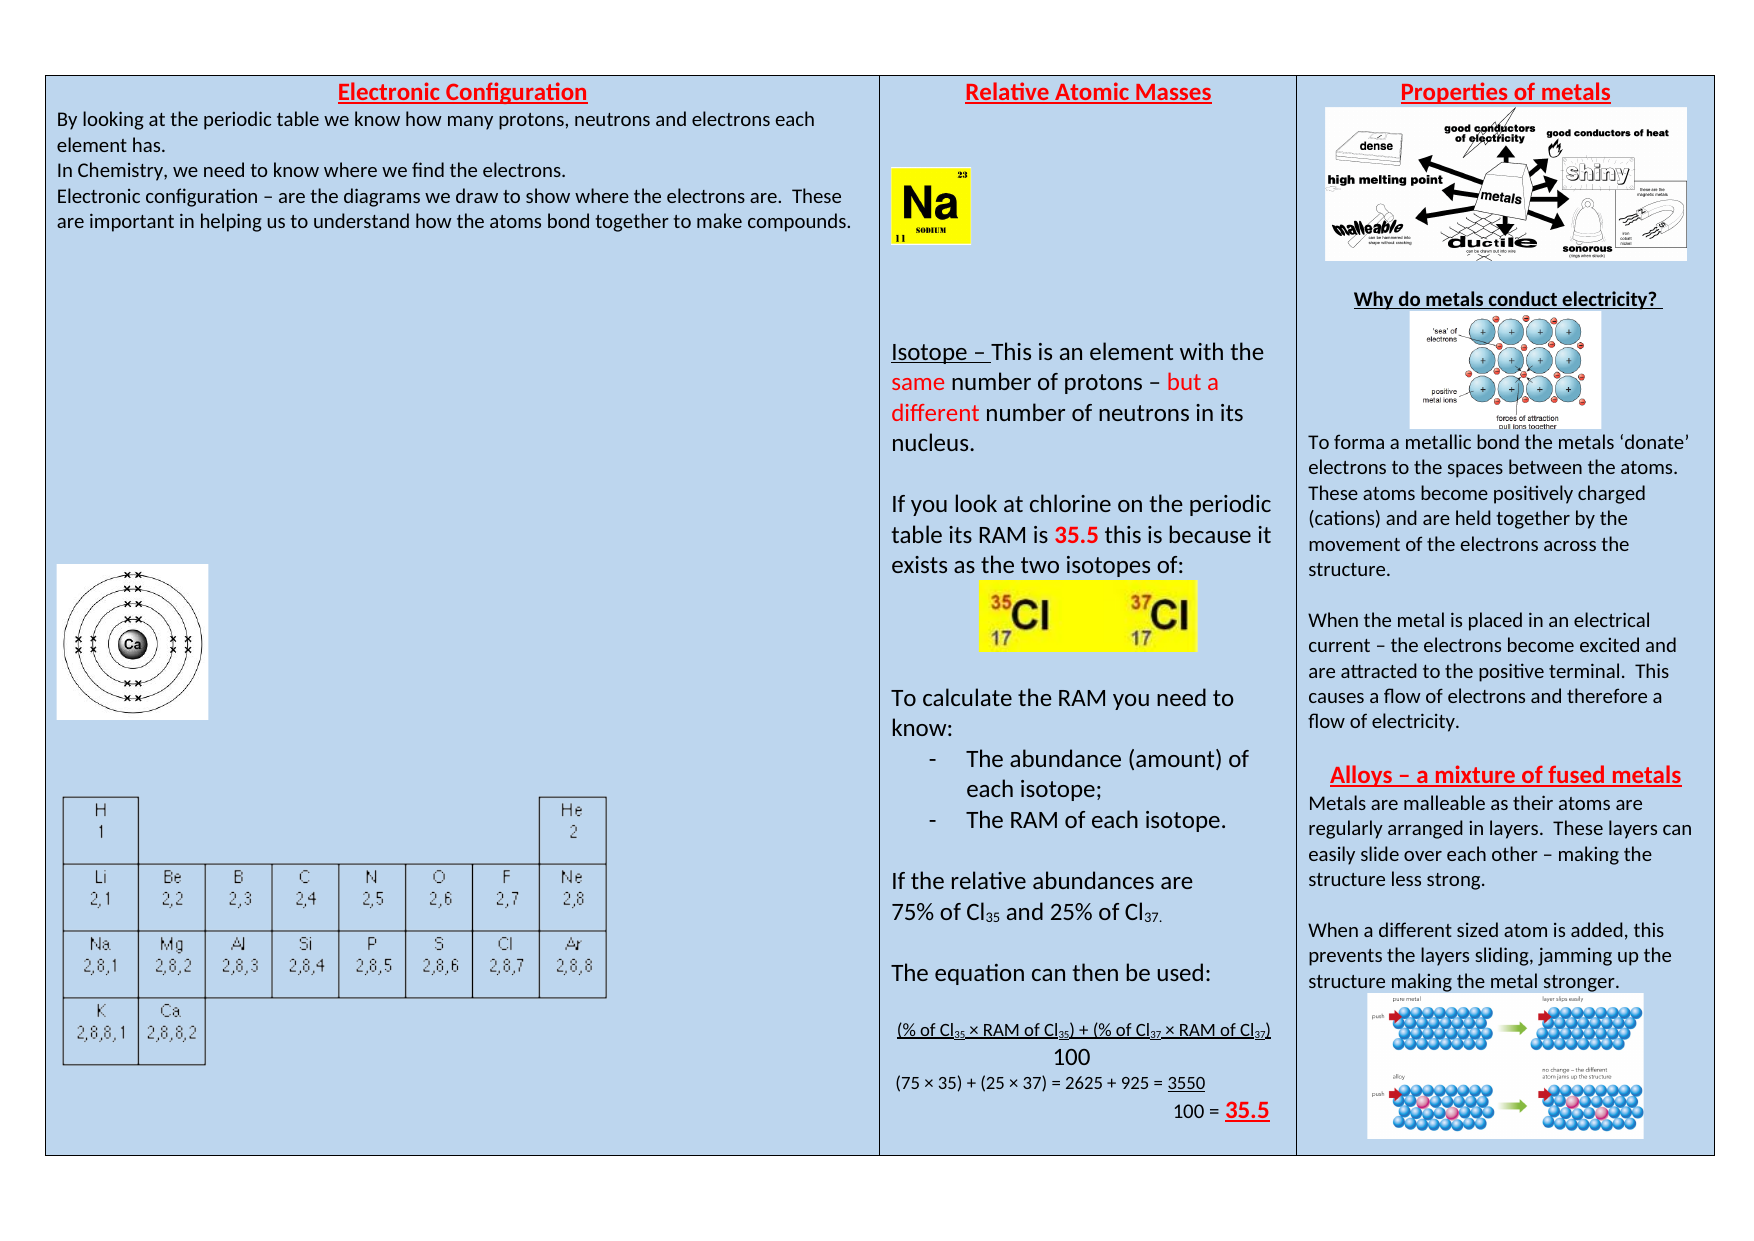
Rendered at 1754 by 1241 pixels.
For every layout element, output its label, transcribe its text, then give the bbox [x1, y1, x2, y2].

table_cell Relative Atomic Masses Isotope – This is an element with the same number of protons – but a different number of neutrons in its nucleus. If you look at chlorine on the periodic table its RAM is 35.5 this is because it exists as the two isotopes of: To calculate the RAM you need to know: The abundance (amount) of each isotope; The RAM of each isotope. If the relative abundances are 75% of Cl35 and 25% of Cl37. The equation can then be used: (% of Cl35 × RAM of Cl35) + (% of Cl37 × RAM of Cl37) 100 (75 × 35) + (25 × 37) = 2625 + 925 = 3550 100 = 35.5 [880, 76, 1296, 1155]
picture [891, 167, 972, 245]
picture [1367, 993, 1644, 1139]
picture [1326, 108, 1687, 261]
picture [56, 795, 614, 1071]
table_cell Properties of metals Why do metals conduct electricity? To forma a metallic bond the metals ‘donate’ electrons to the spaces between the atoms. These atoms become positively charged (cations) and are held together by the movement of the electrons across the structure. When the metal is placed in an electrical current – the electrons become excited and are attracted to the positive terminal. This causes a flow of electrons and therefore a flow of electricity. Alloys – a mixture of fused metals Metals are malleable as their atoms are regularly arranged in layers. These layers can easily slide over each other – making the structure less strong. When a different sized atom is added, this prevents the layers sliding, jamming up the structure making the metal stronger. [1297, 76, 1714, 1155]
table_cell Electronic Configuration By looking at the periodic table we know how many protons, neutrons and electrons each element has. In Chemistry, we need to know where we find the electrons. Electronic configuration – are the diagrams we draw to show where the electrons are. These are important in helping us to understand how the atoms bond together to make compounds. [46, 76, 879, 1155]
picture [1409, 311, 1602, 429]
picture [978, 580, 1198, 652]
picture [56, 564, 209, 720]
